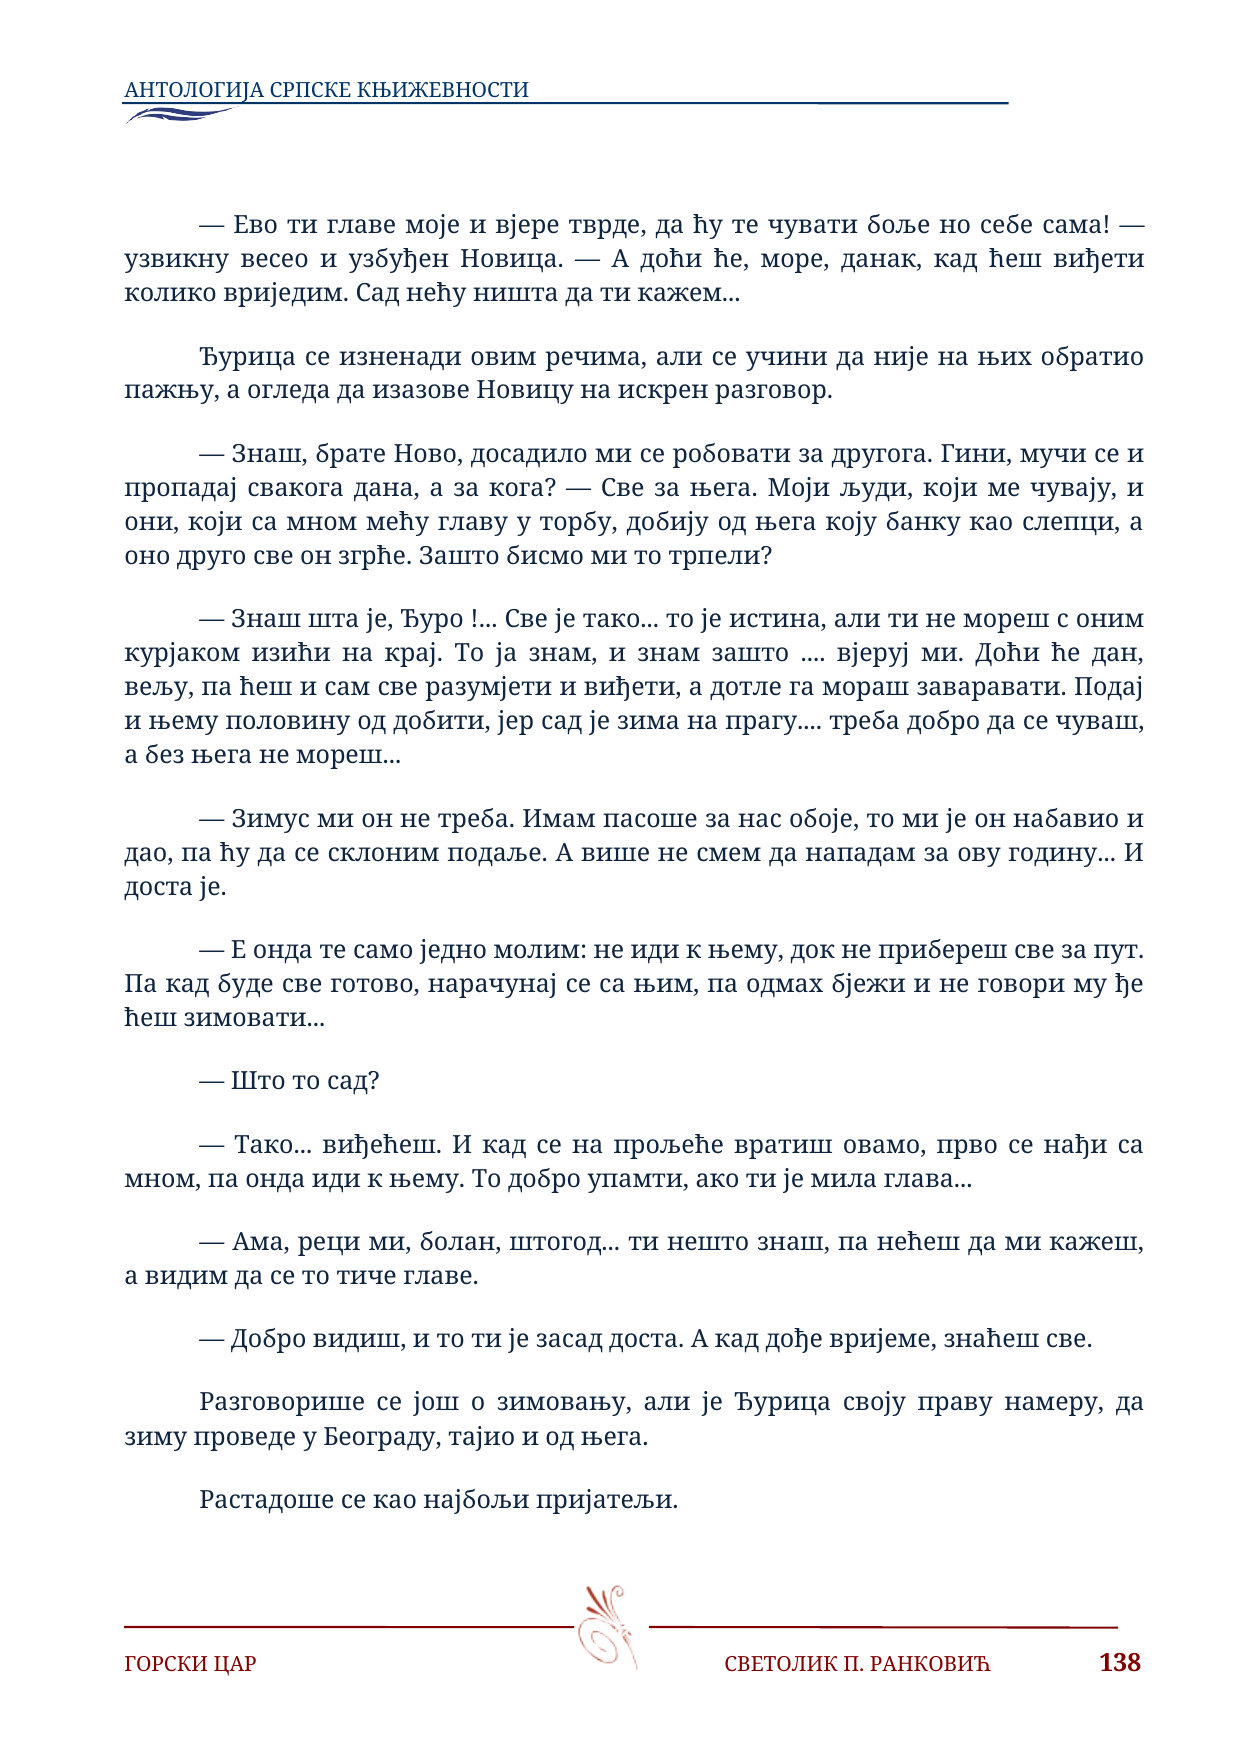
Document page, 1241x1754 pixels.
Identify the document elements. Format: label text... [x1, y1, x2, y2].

text — Е онда те само једно молим: не иди к њему, док не прибереш све за пут. Па кад буде све готово, нарачунај се са њим, па одмах бјежи и не говори му ђе ћеш зимовати... [124, 932, 1146, 1034]
text — Добро видиш, и то ти је засад доста. А кад дође вријеме, знаћеш све. [124, 1321, 1146, 1355]
text Разговорише се још о зимовању, али је Ђурица своју праву намеру, да зиму проведе у Београду, тајио и од њега. [124, 1384, 1146, 1452]
text — Зимус ми он не треба. Имам пасоше за нас обоје, то ми је он набавио и дао, па ћу да се склоним подаље. А више не смем да нападам за ову годину... И доста је. [124, 800, 1146, 902]
text — Тако... виђећеш. И кад се на прољеће вратиш овамо, прво се нађи са мном, па онда иди к њему. То добро упамти, ако ти је мила глава... [124, 1126, 1146, 1194]
text — Ево ти главе моје и вјере тврде, да ћу те чувати боље но себе сама! — узвикну весео и узбуђен Новица. — А доћи ће, море, данак, кад ћеш виђети колико вриједим. Сад нећу ништа да ти кажем... [124, 207, 1146, 309]
text Растадоше се као најбољи пријатељи. [124, 1481, 1146, 1515]
text — Што то сад? [124, 1063, 1146, 1097]
text — Знаш шта је, Ђуро !... Све је тако... то је истина, али ти не мореш с оним курјаком изићи на крај. То ја знам, и знам зашто .... вјеруј ми. Доћи ће дан, вељу, па ћеш и сам све разумјети и виђети, а дотле га мораш заваравати. Подај и њему половину од добити, јер сад је зима на прагу.... треба добро да се чуваш, а без њега не мореш... [124, 601, 1146, 771]
text — Знаш, брате Ново, досадило ми се робовати за другога. Гини, мучи се и пропадај свакога дана, а за кога? — Све за њега. Моји људи, који ме чувају, и они, који са мном мећу главу у торбу, добију од њега коју банку као слепци, а оно друго све он згрће. Зашто бисмо ми то трпели? [124, 435, 1146, 572]
text — Ама, реци ми, болан, штогод... ти нешто знаш, па нећеш да ми кажеш, а видим да се то тиче главе. [124, 1223, 1146, 1292]
text Ђурица се изненади овим речима, али се учини да није на њих обратио пажњу, а огледа да изазове Новицу на искрен разговор. [124, 338, 1146, 406]
